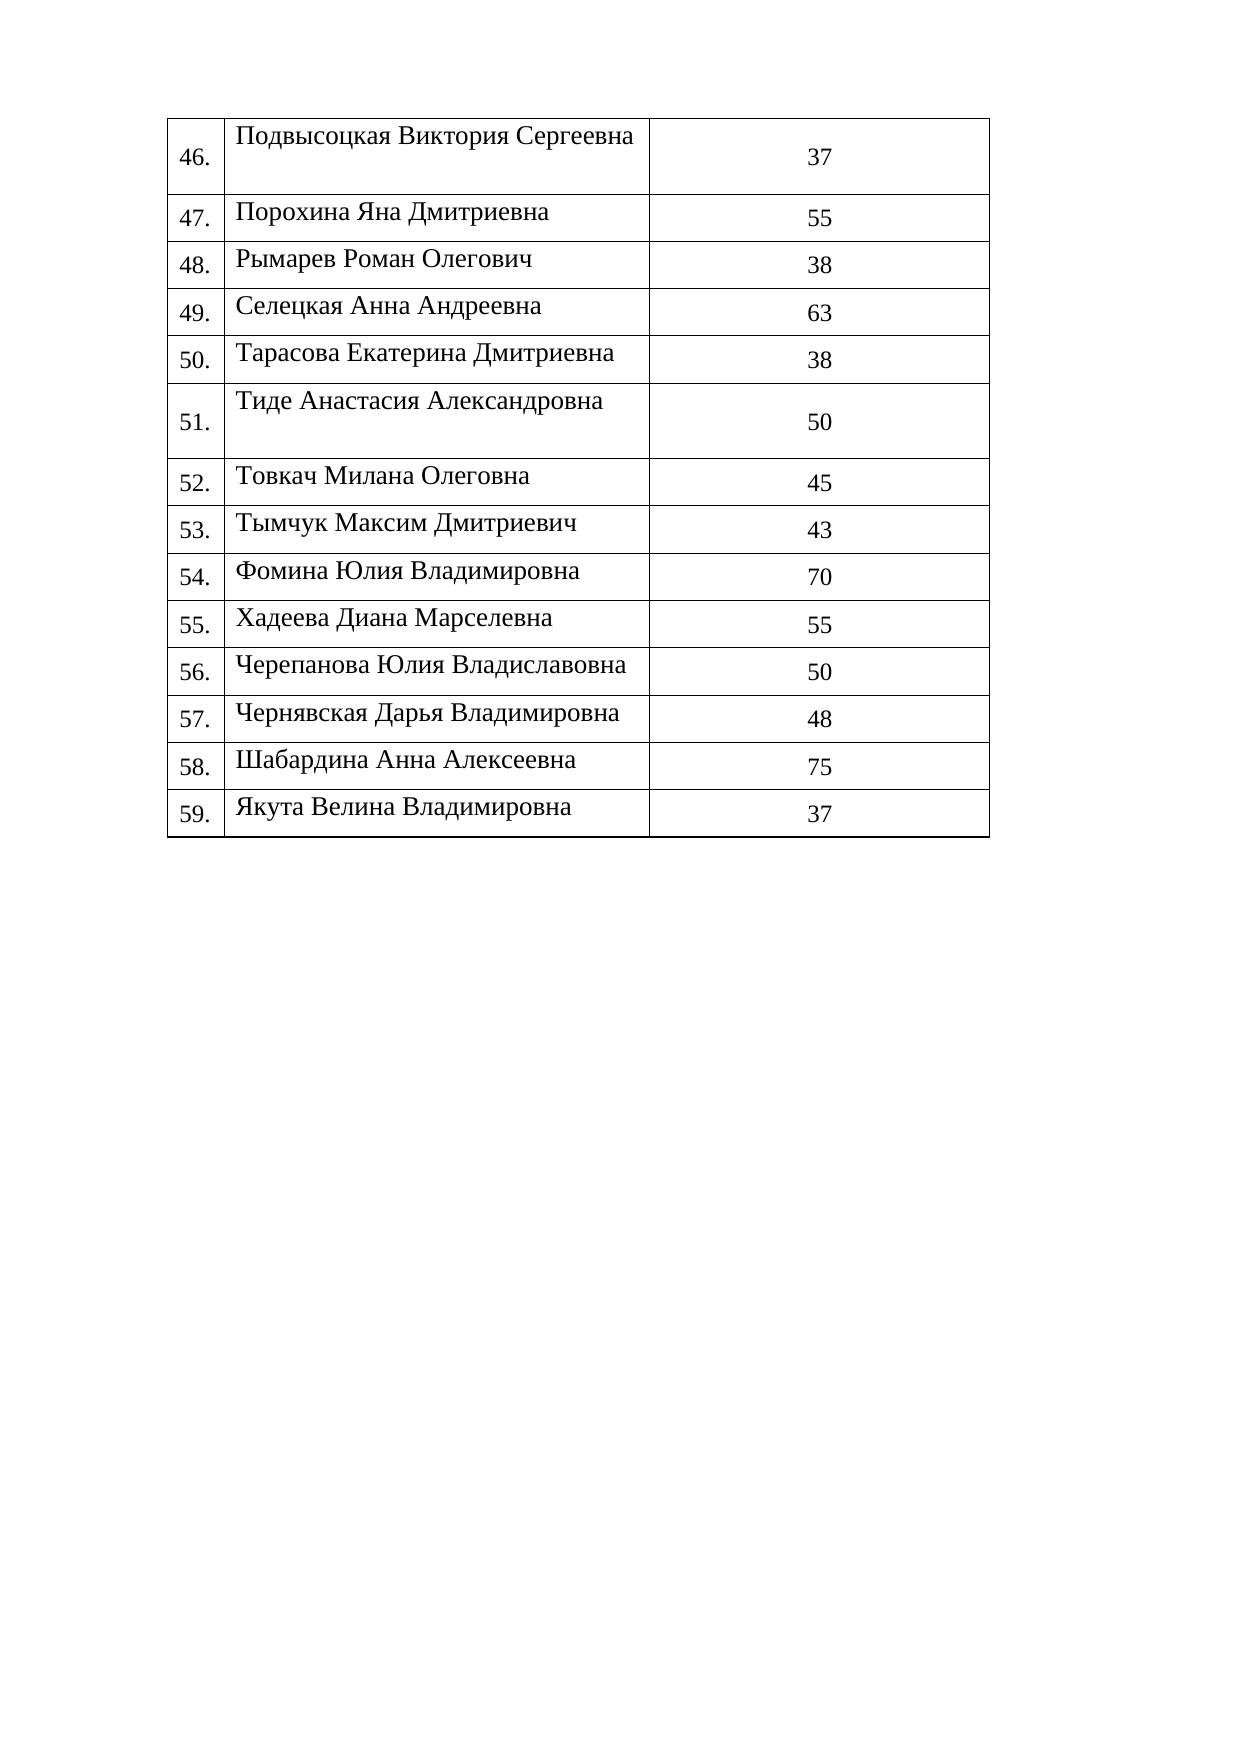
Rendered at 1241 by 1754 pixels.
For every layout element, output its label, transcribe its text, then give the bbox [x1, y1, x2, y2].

table_cell Рымарев Роман Олегович [225, 242, 649, 288]
table_cell 75 [650, 743, 989, 789]
table_cell [168, 601, 224, 647]
table_cell 63 [650, 289, 989, 335]
table_cell 38 [650, 336, 989, 383]
table_cell 55 [650, 601, 989, 647]
table_cell [168, 743, 224, 789]
table_cell 70 [650, 554, 989, 600]
table_cell Тиде Анастасия Александровна [225, 384, 649, 458]
table_cell [168, 554, 224, 600]
table_cell Чернявская Дарья Владимировна [225, 696, 649, 742]
table_cell [168, 790, 224, 836]
table_cell [168, 119, 224, 193]
table_cell 50 [650, 648, 989, 694]
table_cell [168, 696, 224, 742]
table_cell [168, 242, 224, 288]
table_cell 37 [650, 790, 989, 836]
table_cell [168, 459, 224, 505]
table_cell Фомина Юлия Владимировна [225, 554, 649, 600]
table_cell [168, 506, 224, 553]
table_cell Хадеева Диана Марселевна [225, 601, 649, 647]
table_cell Тымчук Максим Дмитриевич [225, 506, 649, 553]
table_cell [168, 289, 224, 335]
table_cell [168, 384, 224, 458]
table_cell 50 [650, 384, 989, 458]
table_cell 43 [650, 506, 989, 553]
table_cell 55 [650, 195, 989, 241]
table_cell 38 [650, 242, 989, 288]
table_cell Якута Велина Владимировна [225, 790, 649, 836]
table_cell Черепанова Юлия Владиславовна [225, 648, 649, 694]
table_cell [168, 195, 224, 241]
table_cell [168, 648, 224, 694]
table_cell 37 [650, 119, 989, 193]
table_cell Тарасова Екатерина Дмитриевна [225, 336, 649, 383]
table_cell Порохина Яна Дмитриевна [225, 195, 649, 241]
table_cell Селецкая Анна Андреевна [225, 289, 649, 335]
table_cell Товкач Милана Олеговна [225, 459, 649, 505]
table_cell 45 [650, 459, 989, 505]
table_cell Подвысоцкая Виктория Сергеевна [225, 119, 649, 193]
table_cell 48 [650, 696, 989, 742]
table_cell Шабардина Анна Алексеевна [225, 743, 649, 789]
table_cell [168, 336, 224, 383]
